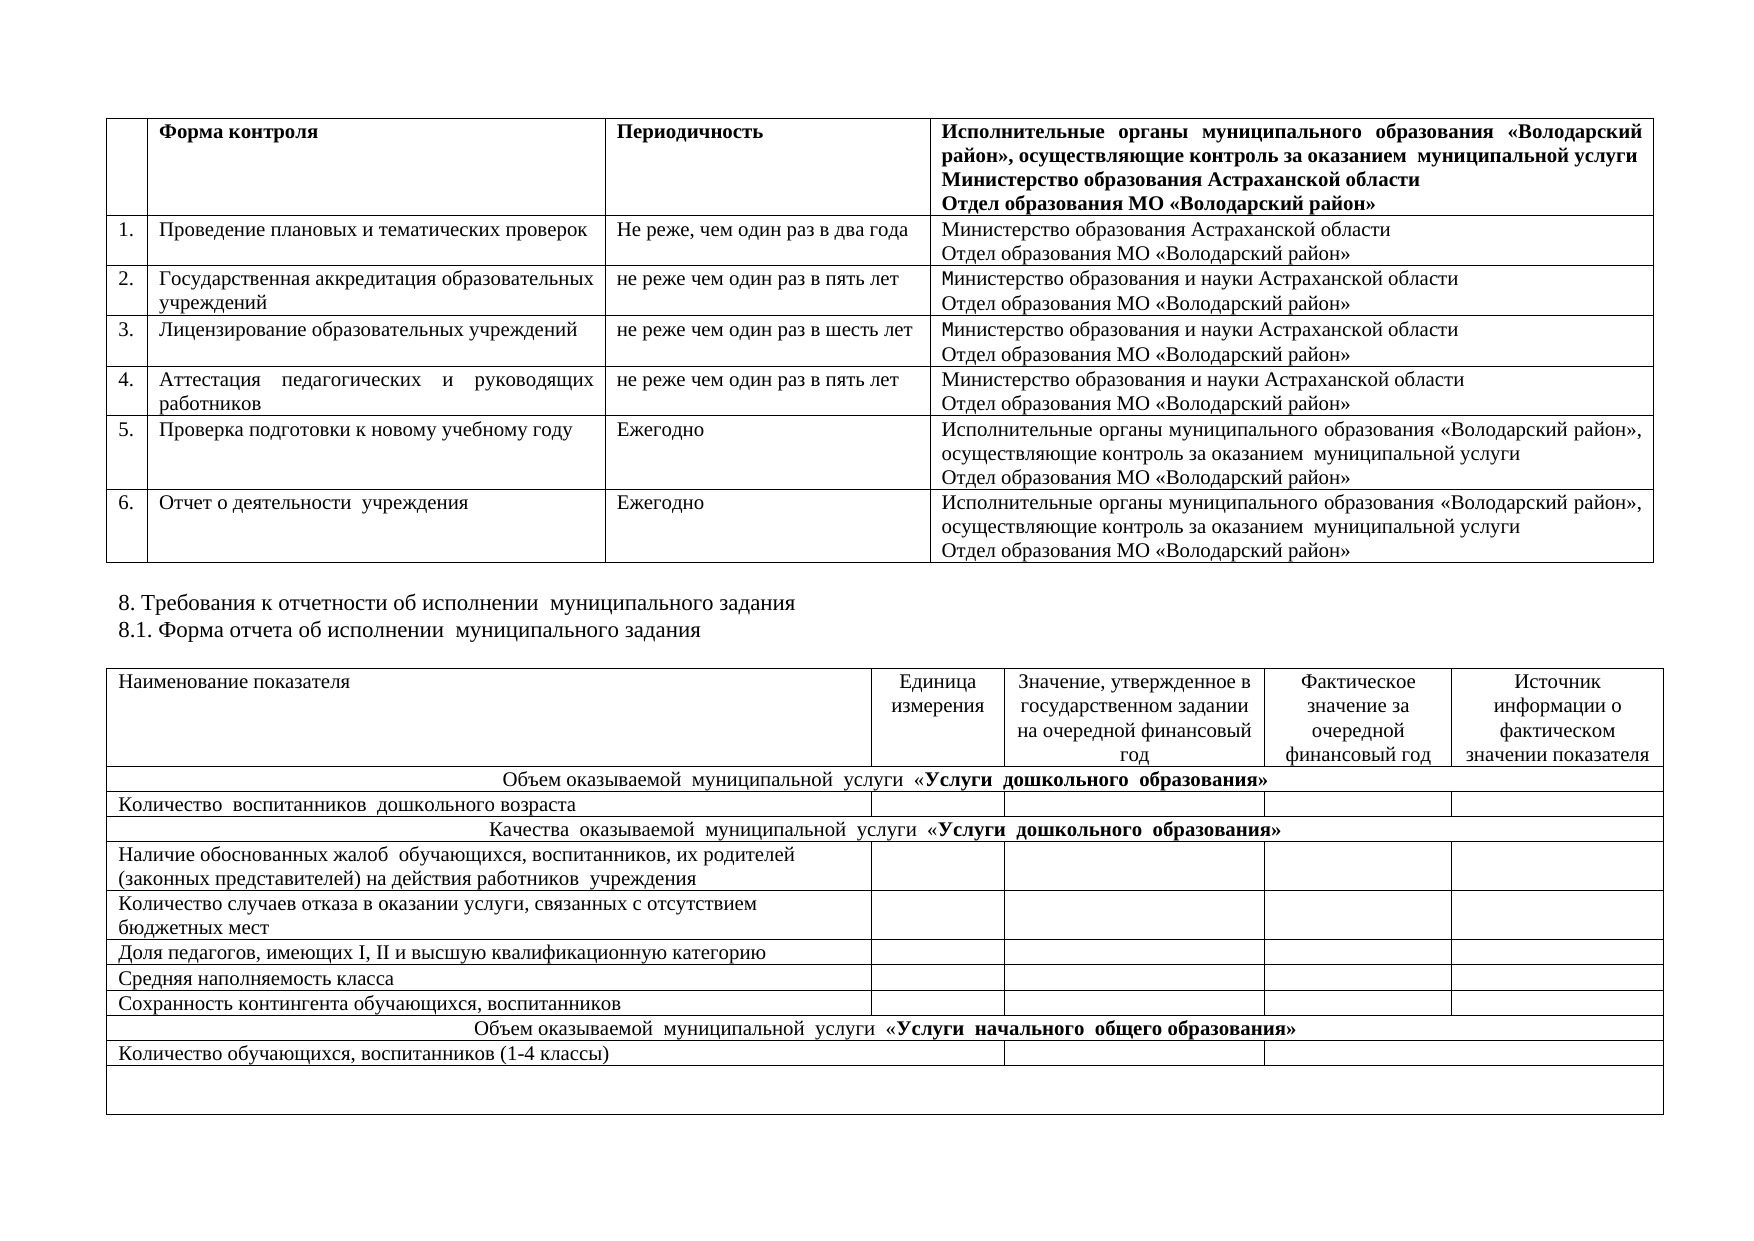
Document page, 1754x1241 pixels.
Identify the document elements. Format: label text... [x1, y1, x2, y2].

table_cell [872, 891, 1004, 939]
table_cell Количество обучающихся, воспитанников (1-4 классы) [107, 1041, 1004, 1065]
table_cell [1265, 1041, 1663, 1065]
text 8. Требования к отчетности об исполнении муниципального задания [118, 589, 1636, 616]
table_header Наименование показателя [107, 669, 871, 766]
table_cell 1. [107, 216, 147, 264]
table_cell [1452, 940, 1663, 964]
table_cell [1005, 842, 1264, 890]
table_cell Объем оказываемой муниципальной услуги «Услуги дошкольного образования» [107, 767, 1663, 791]
table_cell 4. [107, 367, 147, 415]
table_cell не реже чем один раз в пять лет [606, 266, 930, 315]
table_header Фактическое значение за очередной финансовый год [1265, 669, 1451, 766]
table_cell [1452, 891, 1663, 939]
table_cell Сохранность контингента обучающихся, воспитанников [107, 991, 871, 1014]
table_cell [1265, 792, 1451, 816]
table_cell 2. [107, 266, 147, 315]
table_cell Проведение плановых и тематических проверок [148, 216, 605, 264]
table_cell [1005, 991, 1264, 1014]
table_cell Министерство образования и науки Астраханской области Отдел образования МО «Володарский район» [931, 316, 1653, 366]
table_cell Государственная аккредитация образовательных учреждений [148, 266, 605, 315]
table_cell [872, 940, 1004, 964]
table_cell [107, 1066, 1663, 1114]
table_cell Лицензирование образовательных учреждений [148, 316, 605, 366]
table_cell не реже чем один раз в шесть лет [606, 316, 930, 366]
table_cell [1452, 842, 1663, 890]
table_cell Не реже, чем один раз в два года [606, 216, 930, 264]
table_header Форма контроля [148, 119, 605, 215]
table_header Периодичность [606, 119, 930, 215]
table_header Значение, утвержденное в государственном задании на очередной финансовый год [1005, 669, 1264, 766]
table_cell 6. [107, 490, 147, 562]
table_cell Проверка подготовки к новому учебному году [148, 416, 605, 489]
table_cell [1265, 940, 1451, 964]
table_cell [1005, 965, 1264, 989]
table_cell [872, 842, 1004, 890]
table_cell Средняя наполняемость класса [107, 965, 871, 989]
table_cell 3. [107, 316, 147, 366]
table_cell [1452, 965, 1663, 989]
table_cell Объем оказываемой муниципальной услуги «Услуги начального общего образования» [107, 1016, 1663, 1040]
table_cell [1452, 991, 1663, 1014]
table_cell Аттестация педагогических и руководящих работников [148, 367, 605, 415]
table_cell Министерство образования и науки Астраханской области Отдел образования МО «Володарский район» [931, 266, 1653, 315]
table_cell [1265, 891, 1451, 939]
table_cell [872, 991, 1004, 1014]
table_cell [1452, 792, 1663, 816]
table_cell [872, 965, 1004, 989]
table_cell Министерство образования и науки Астраханской области Отдел образования МО «Володарский район» [931, 367, 1653, 415]
table_cell Наличие обоснованных жалоб обучающихся, воспитанников, их родителей (законных представителей) на действия работников учреждения [107, 842, 871, 890]
table_cell [1005, 891, 1264, 939]
table_cell Количество воспитанников дошкольного возраста [107, 792, 871, 816]
table_header Единица измерения [872, 669, 1004, 766]
table_cell Качества оказываемой муниципальной услуги «Услуги дошкольного образования» [107, 817, 1663, 841]
table_cell [1265, 842, 1451, 890]
table_cell [1005, 1041, 1264, 1065]
table_cell Министерство образования Астраханской области Отдел образования МО «Володарский район» [931, 216, 1653, 264]
table_cell Ежегодно [606, 416, 930, 489]
table_cell [872, 792, 1004, 816]
table_cell Исполнительные органы муниципального образования «Володарский район», осуществляющие контроль за оказанием муниципальной услуги Отдел образования МО «Володарский район» [931, 416, 1653, 489]
table_cell [1265, 965, 1451, 989]
text 8.1. Форма отчета об исполнении муниципального задания [118, 616, 1636, 642]
table_header [107, 119, 147, 215]
table_cell Отчет о деятельности учреждения [148, 490, 605, 562]
table_cell Исполнительные органы муниципального образования «Володарский район», осуществляющие контроль за оказанием муниципальной услуги Отдел образования МО «Володарский район» [931, 490, 1653, 562]
table_cell Количество случаев отказа в оказании услуги, связанных с отсутствием бюджетных мест [107, 891, 871, 939]
table_cell Доля педагогов, имеющих I, II и высшую квалификационную категорию [107, 940, 871, 964]
table_cell [1005, 792, 1264, 816]
table_cell [1005, 940, 1264, 964]
table_header Источник информации о фактическом значении показателя [1452, 669, 1663, 766]
table_cell не реже чем один раз в пять лет [606, 367, 930, 415]
table_cell 5. [107, 416, 147, 489]
table_header Исполнительные органы муниципального образования «Володарский район», осуществляющие контроль за оказанием муниципальной услуги Министерство образования Астраханской области Отдел образования МО «Володарский район» [931, 119, 1653, 215]
table_cell [1265, 991, 1451, 1014]
table_cell Ежегодно [606, 490, 930, 562]
